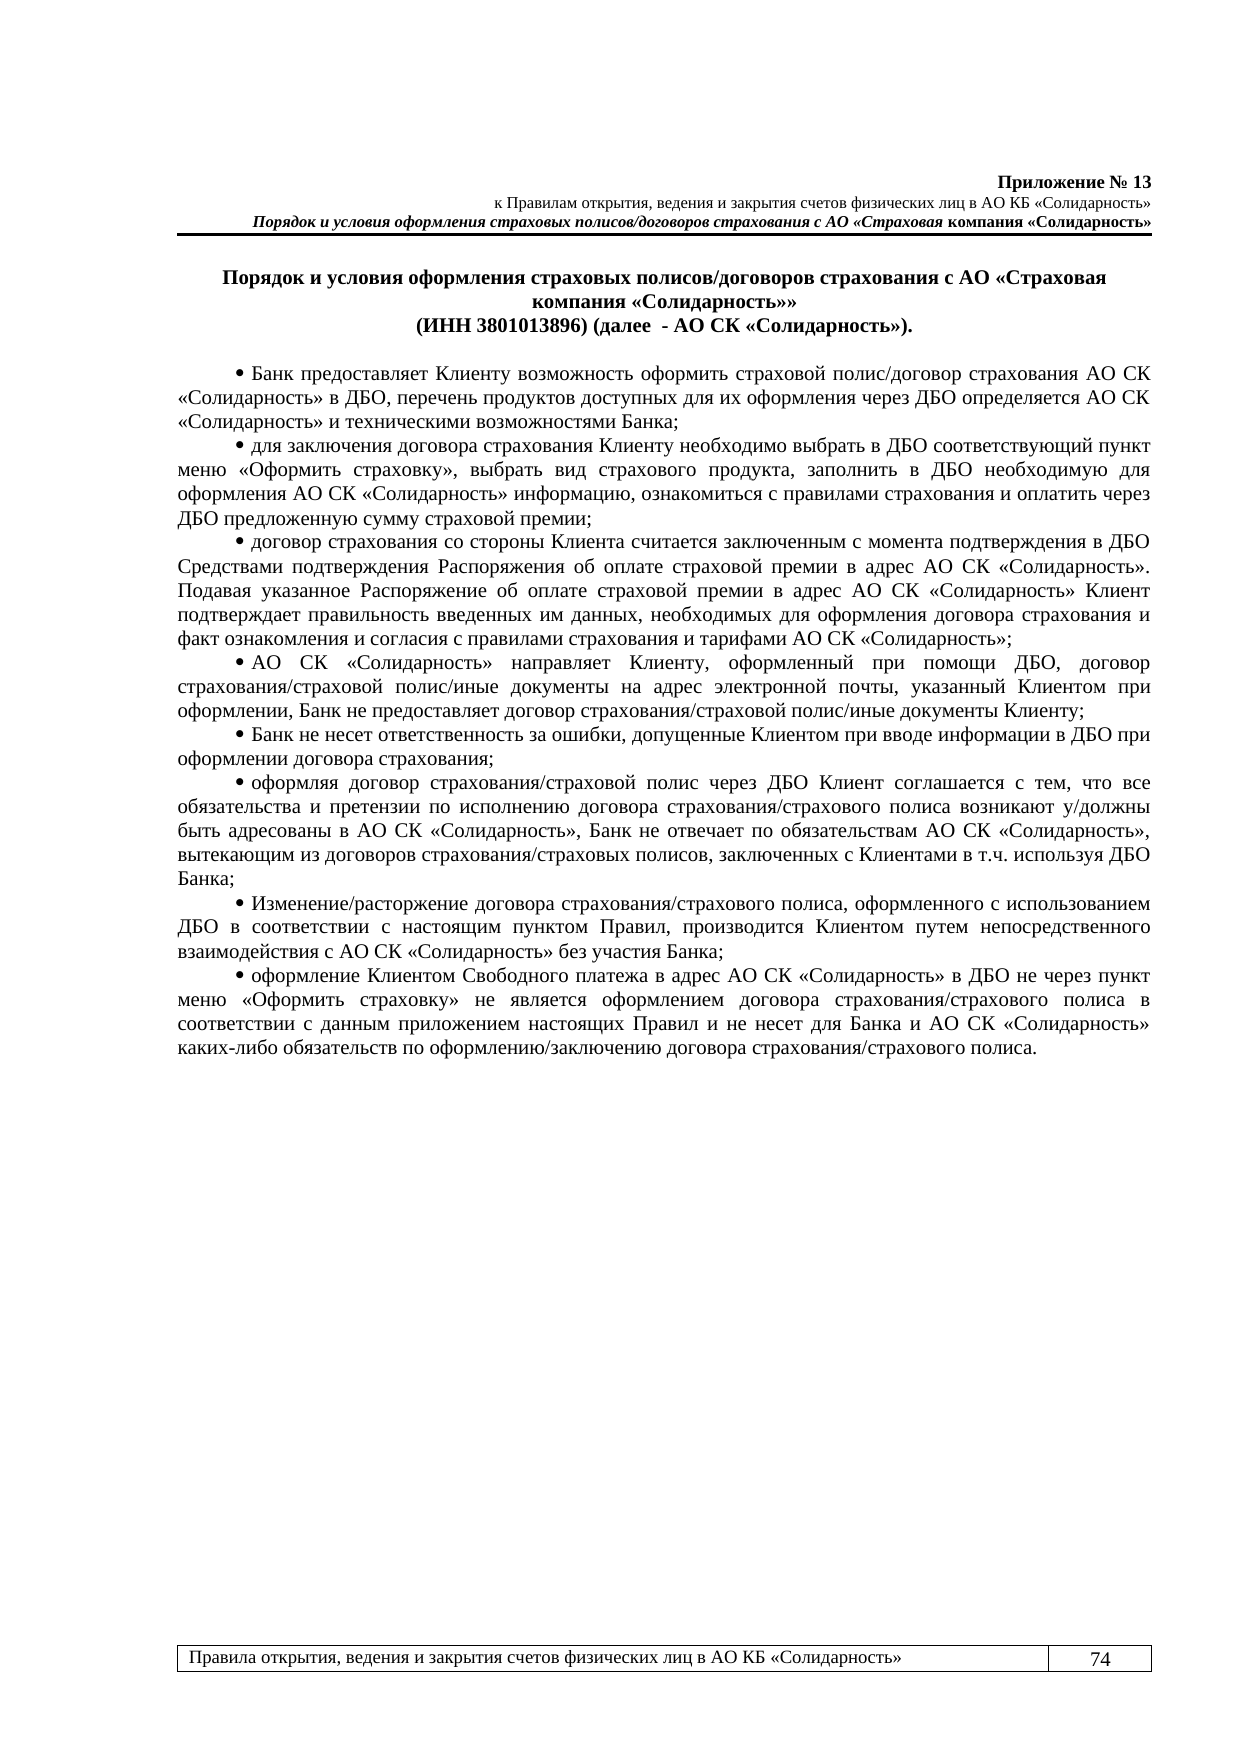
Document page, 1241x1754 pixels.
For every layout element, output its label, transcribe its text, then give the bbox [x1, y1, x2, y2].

list Изменение/расторжение договора страхования/страхового полиса, оформленного с использованием ДБО в соответствии с настоящим пунктом Правил, производится Клиентом путем непосредственного взаимодействия с АО СК «Солидарность» без участия Банка; [177, 890, 1152, 963]
list оформление Клиентом Свободного платежа в адрес АО СК «Солидарность» в ДБО не через пункт меню «Оформить страховку» не является оформлением договора страхования/страхового полиса в соответствии с данным приложением настоящих Правил и не несет для Банка и АО СК «Солидарность» каких-либо обязательств по оформлению/заключению договора страхования/страхового полиса. [177, 963, 1152, 1059]
subtitle к Правилам открытия, ведения и закрытия счетов физических лиц в АО КБ «Солидарность» [177, 192, 1152, 212]
list для заключения договора страхования Клиенту необходимо выбрать в ДБО соответствующий пункт меню «Оформить страховку», выбрать вид страхового продукта, заполнить в ДБО необходимую для оформления АО СК «Солидарность» информацию, ознакомиться с правилами страхования и оплатить через ДБО предложенную сумму страховой премии; [177, 433, 1152, 529]
list оформляя договор страхования/страховой полис через ДБО Клиент соглашается с тем, что все обязательства и претензии по исполнению договора страхования/страхового полиса возникают у/должны быть адресованы в АО СК «Солидарность», Банк не отвечает по обязательствам АО СК «Солидарность», вытекающим из договоров страхования/страховых полисов, заключенных с Клиентами в т.ч. используя ДБО Банка; [177, 770, 1152, 890]
text Порядок и условия оформления страховых полисов/договоров страхования с АО «Страховая компания «Солидарность»» [177, 265, 1152, 313]
list Банк не несет ответственность за ошибки, допущенные Клиентом при вводе информации в ДБО при оформлении договора страхования; [177, 722, 1152, 770]
list АО СК «Солидарность» направляет Клиенту, оформленный при помощи ДБО, договор страхования/страховой полис/иные документы на адрес электронной почты, указанный Клиентом при оформлении, Банк не предоставляет договор страхования/страховой полис/иные документы Клиенту; [177, 650, 1152, 722]
subtitle Приложение № 13 [177, 171, 1152, 192]
list Банк предоставляет Клиенту возможность оформить страховой полис/договор страхования АО СК «Солидарность» в ДБО, перечень продуктов доступных для их оформления через ДБО определяется АО СК «Солидарность» и техническими возможностями Банка; [177, 361, 1152, 433]
list договор страхования со стороны Клиента считается заключенным с момента подтверждения в ДБО Средствами подтверждения Распоряжения об оплате страховой премии в адрес АО СК «Солидарность». Подавая указанное Распоряжение об оплате страховой премии в адрес АО СК «Солидарность» Клиент подтверждает правильность введенных им данных, необходимых для оформления договора страхования и факт ознакомления и согласия с правилами страхования и тарифами АО СК «Солидарность»; [177, 529, 1152, 650]
subtitle Порядок и условия оформления страховых полисов/договоров страхования с АО «Страховая компания «Солидарность» [177, 212, 1152, 233]
text (ИНН 3801013896) (далее - АО СК «Солидарность»). [177, 313, 1152, 337]
